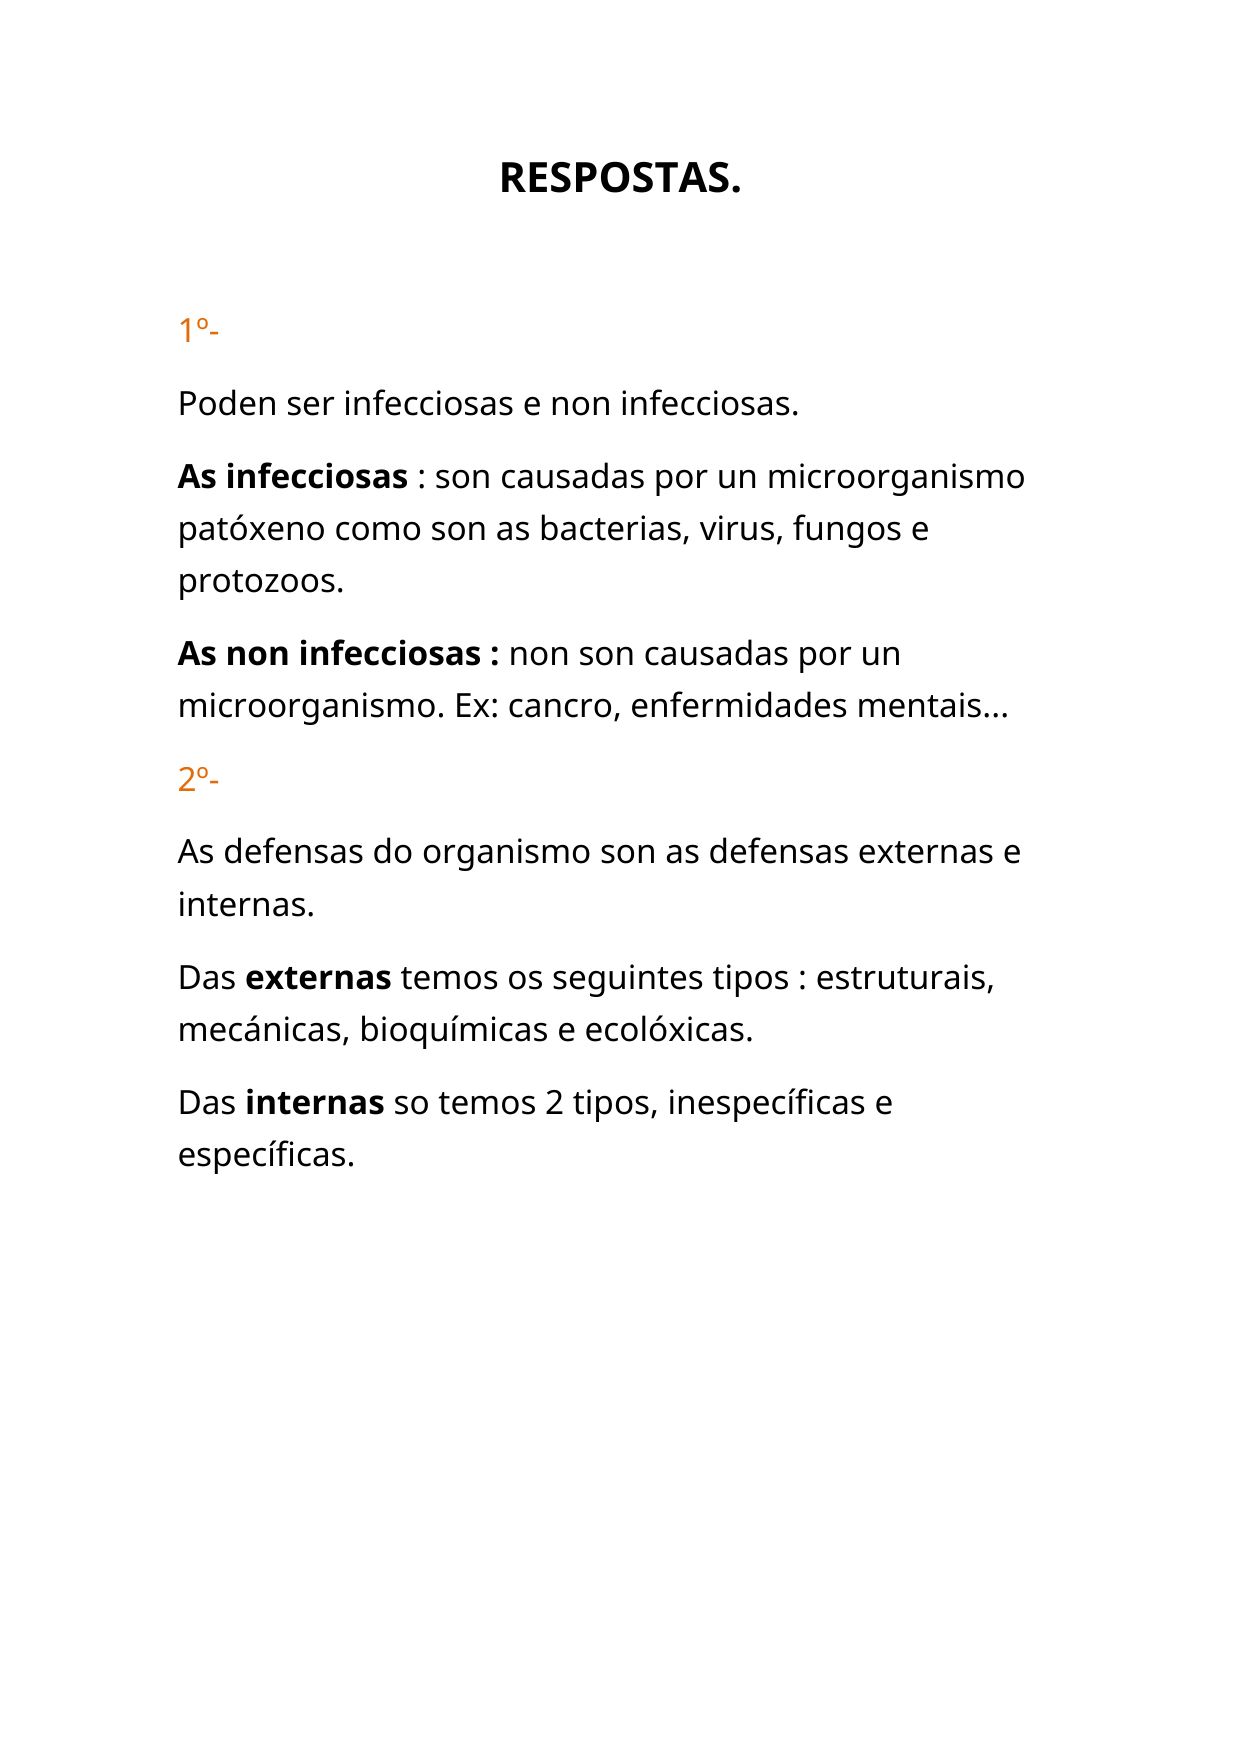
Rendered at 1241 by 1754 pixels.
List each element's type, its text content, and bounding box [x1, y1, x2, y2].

text As defensas do organismo son as defensas externas e internas. [177, 828, 1063, 926]
text As infecciosas : son causadas por un microorganismo patóxeno como son as bacterias, virus, fungos e protozoos. [177, 453, 1063, 602]
text Das externas temos os seguintes tipos : estruturais, mecánicas, bioquímicas e ecolóxicas. [177, 953, 1063, 1051]
text Das internas so temos 2 tipos, inespecíficas e específicas. [177, 1079, 1063, 1176]
text 2º- [177, 755, 1063, 801]
text As non infecciosas : non son causadas por un microorganismo. Ex: cancro, enfermidades mentais... [177, 630, 1063, 728]
text RESPOSTAS. [177, 148, 1063, 204]
text Poden ser infecciosas e non infecciosas. [177, 380, 1063, 425]
text 1º- [177, 307, 1063, 352]
